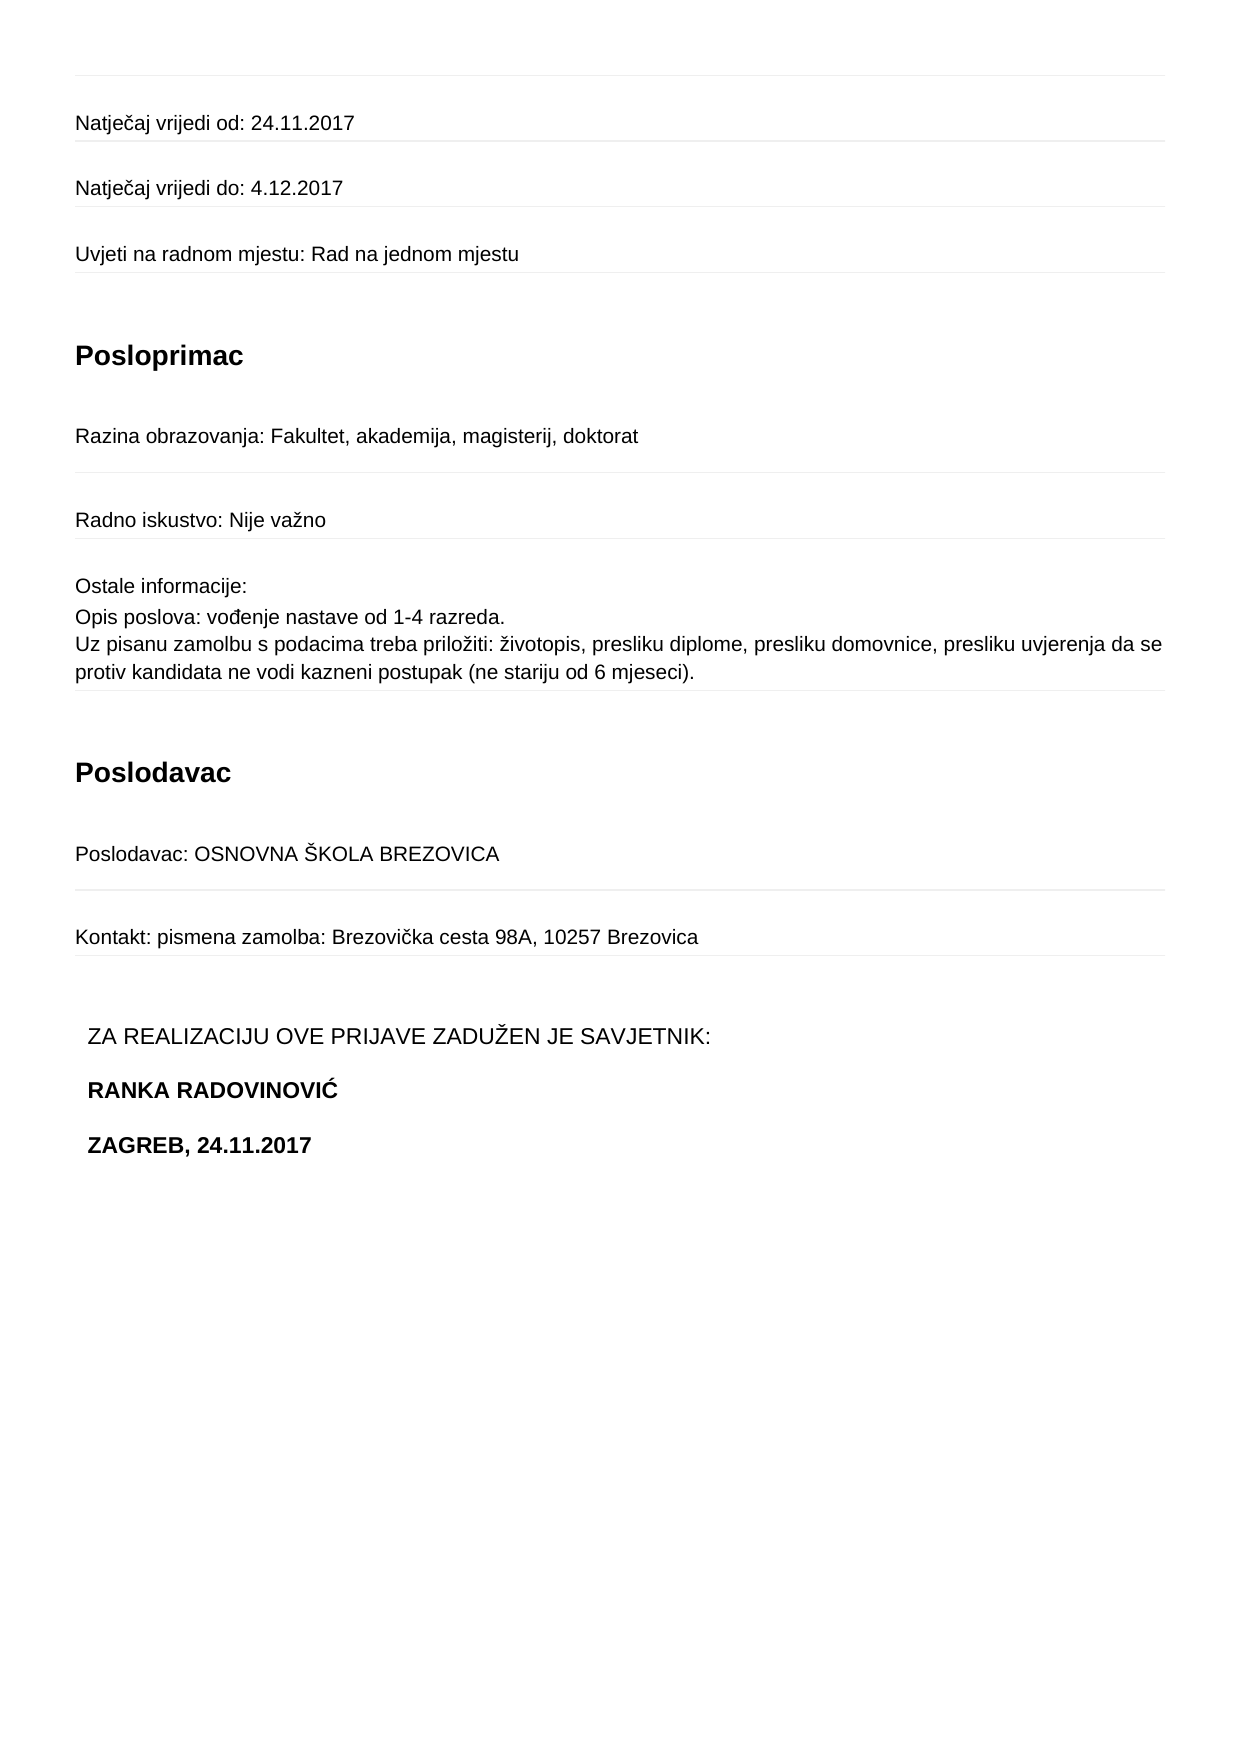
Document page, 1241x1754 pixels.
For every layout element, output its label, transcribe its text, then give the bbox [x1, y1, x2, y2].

text Opis poslova: vođenje nastave od 1-4 razreda. Uz pisanu zamolbu s podacima treba priložiti: životopis, presliku diplome, presliku domovnice, presliku uvjerenja da se protiv kandidata ne vodi kazneni postupak (ne stariju od 6 mjeseci). [75, 604, 1165, 683]
text Uvjeti na radnom mjestu: Rad na jednom mjestu [75, 242, 1165, 266]
table_cell RANKA RADOVINOVIĆ [86, 1076, 1154, 1130]
text Ostale informacije: [75, 574, 1165, 598]
text Natječaj vrijedi do: 4.12.2017 [75, 176, 1165, 200]
text Radno iskustvo: Nije važno [75, 508, 1165, 532]
text Poslodavac [75, 756, 1165, 788]
text Poslodavac: OSNOVNA ŠKOLA BREZOVICA [75, 814, 1165, 866]
text Kontakt: pismena zamolba: Brezovička cesta 98A, 10257 Brezovica [75, 925, 1165, 949]
text Natječaj vrijedi od: 24.11.2017 [75, 110, 1165, 134]
text Posloprimac [75, 339, 1165, 371]
table_header ZA REALIZACIJU OVE PRIJAVE ZADUŽEN JE SAVJETNIK: [86, 1022, 1154, 1076]
text Razina obrazovanja: Fakultet, akademija, magisterij, doktorat [75, 397, 1165, 448]
table_cell ZAGREB, 24.11.2017 [86, 1130, 1154, 1184]
